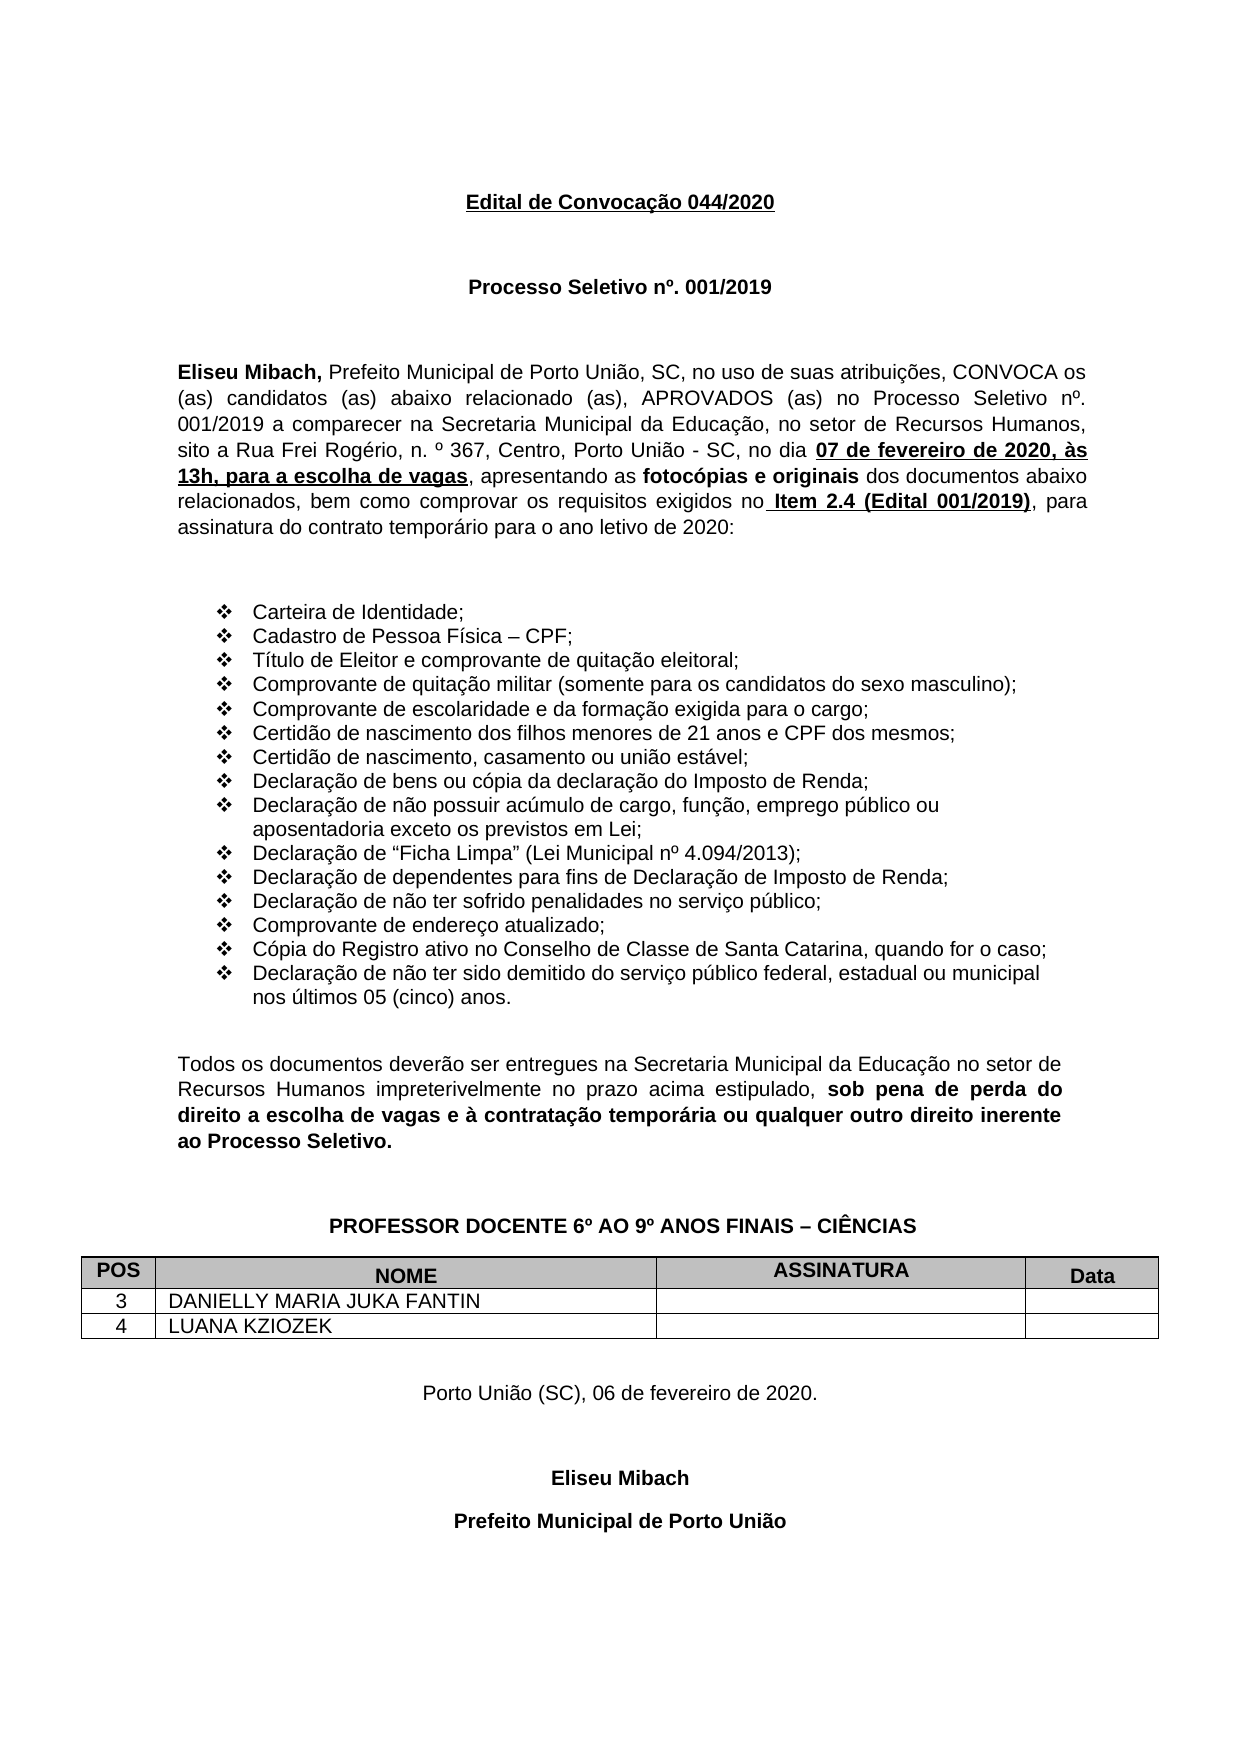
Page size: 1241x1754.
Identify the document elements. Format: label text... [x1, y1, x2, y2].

table_cell [1026, 1289, 1158, 1313]
list Comprovante de escolaridade e da formação exigida para o cargo; [215, 696, 1063, 720]
text PROFESSOR DOCENTE 6º AO 9º ANOS FINAIS – CIÊNCIAS [183, 1214, 1063, 1238]
table_cell LUANA KZIOZEK [156, 1314, 656, 1338]
table_cell [1026, 1314, 1158, 1338]
text Processo Seletivo nº. 001/2019 [177, 275, 1063, 299]
table_header Data [1026, 1258, 1158, 1288]
list Cópia do Registro ativo no Conselho de Classe de Santa Catarina, quando for o caso; [215, 937, 1063, 961]
table_cell [657, 1289, 1025, 1313]
text Eliseu Mibach [177, 1466, 1063, 1490]
list Declaração de não ter sido demitido do serviço público federal, estadual ou municipal nos últimos 05 (cinco) anos. [215, 961, 1063, 1009]
list Comprovante de endereço atualizado; [215, 913, 1063, 937]
list Declaração de dependentes para fins de Declaração de Imposto de Renda; [215, 865, 1063, 889]
table_cell [657, 1314, 1025, 1338]
table_header POS [82, 1258, 155, 1288]
list Cadastro de Pessoa Física – CPF; [215, 624, 1063, 648]
table_cell DANIELLY MARIA JUKA FANTIN [156, 1289, 656, 1313]
list Declaração de bens ou cópia da declaração do Imposto de Renda; [215, 768, 1063, 793]
list Título de Eleitor e comprovante de quitação eleitoral; [215, 648, 1063, 672]
table_cell 4 [82, 1314, 155, 1338]
text Eliseu Mibach, Prefeito Municipal de Porto União, SC, no uso de suas atribuições, CONVOCA os (as) candidatos (as) abaixo relacionado (as), APROVADOS (as) no Processo Seletivo nº. 001/2019 a comparecer na Secretaria Municipal da Educação, no setor de Recursos Humanos, sito a Rua Frei Rogério, n. º 367, Centro, Porto União - SC, no dia 07 de fevereiro de 2020, às 13h, para a escolha de vagas, apresentando as fotocópias e originais dos documentos abaixo relacionados, bem como comprovar os requisitos exigidos no Item 2.4 (Edital 001/2019), para assinatura do contrato temporário para o ano letivo de 2020: [177, 360, 1087, 539]
table_header ASSINATURA [657, 1258, 1025, 1288]
text Porto União (SC), 06 de fevereiro de 2020. [177, 1381, 1063, 1405]
text Todos os documentos deverão ser entregues na Secretaria Municipal da Educação no setor de Recursos Humanos impreterivelmente no prazo acima estipulado, sob pena de perda do direito a escolha de vagas e à contratação temporária ou qualquer outro direito inerente ao Processo Seletivo. [177, 1051, 1063, 1153]
list Comprovante de quitação militar (somente para os candidatos do sexo masculino); [215, 672, 1063, 696]
text Prefeito Municipal de Porto União [177, 1509, 1063, 1533]
table_cell 3 [82, 1289, 155, 1313]
list Declaração de não ter sofrido penalidades no serviço público; [215, 889, 1063, 913]
list Declaração de “Ficha Limpa” (Lei Municipal nº 4.094/2013); [215, 841, 1063, 865]
list Carteira de Identidade; [215, 600, 1063, 624]
list Declaração de não possuir acúmulo de cargo, função, emprego público ou aposentadoria exceto os previstos em Lei; [215, 793, 1063, 841]
table_header NOME [156, 1258, 656, 1288]
list Certidão de nascimento dos filhos menores de 21 anos e CPF dos mesmos; [215, 720, 1063, 744]
list Certidão de nascimento, casamento ou união estável; [215, 744, 1063, 768]
text Edital de Convocação 044/2020 [177, 190, 1063, 214]
